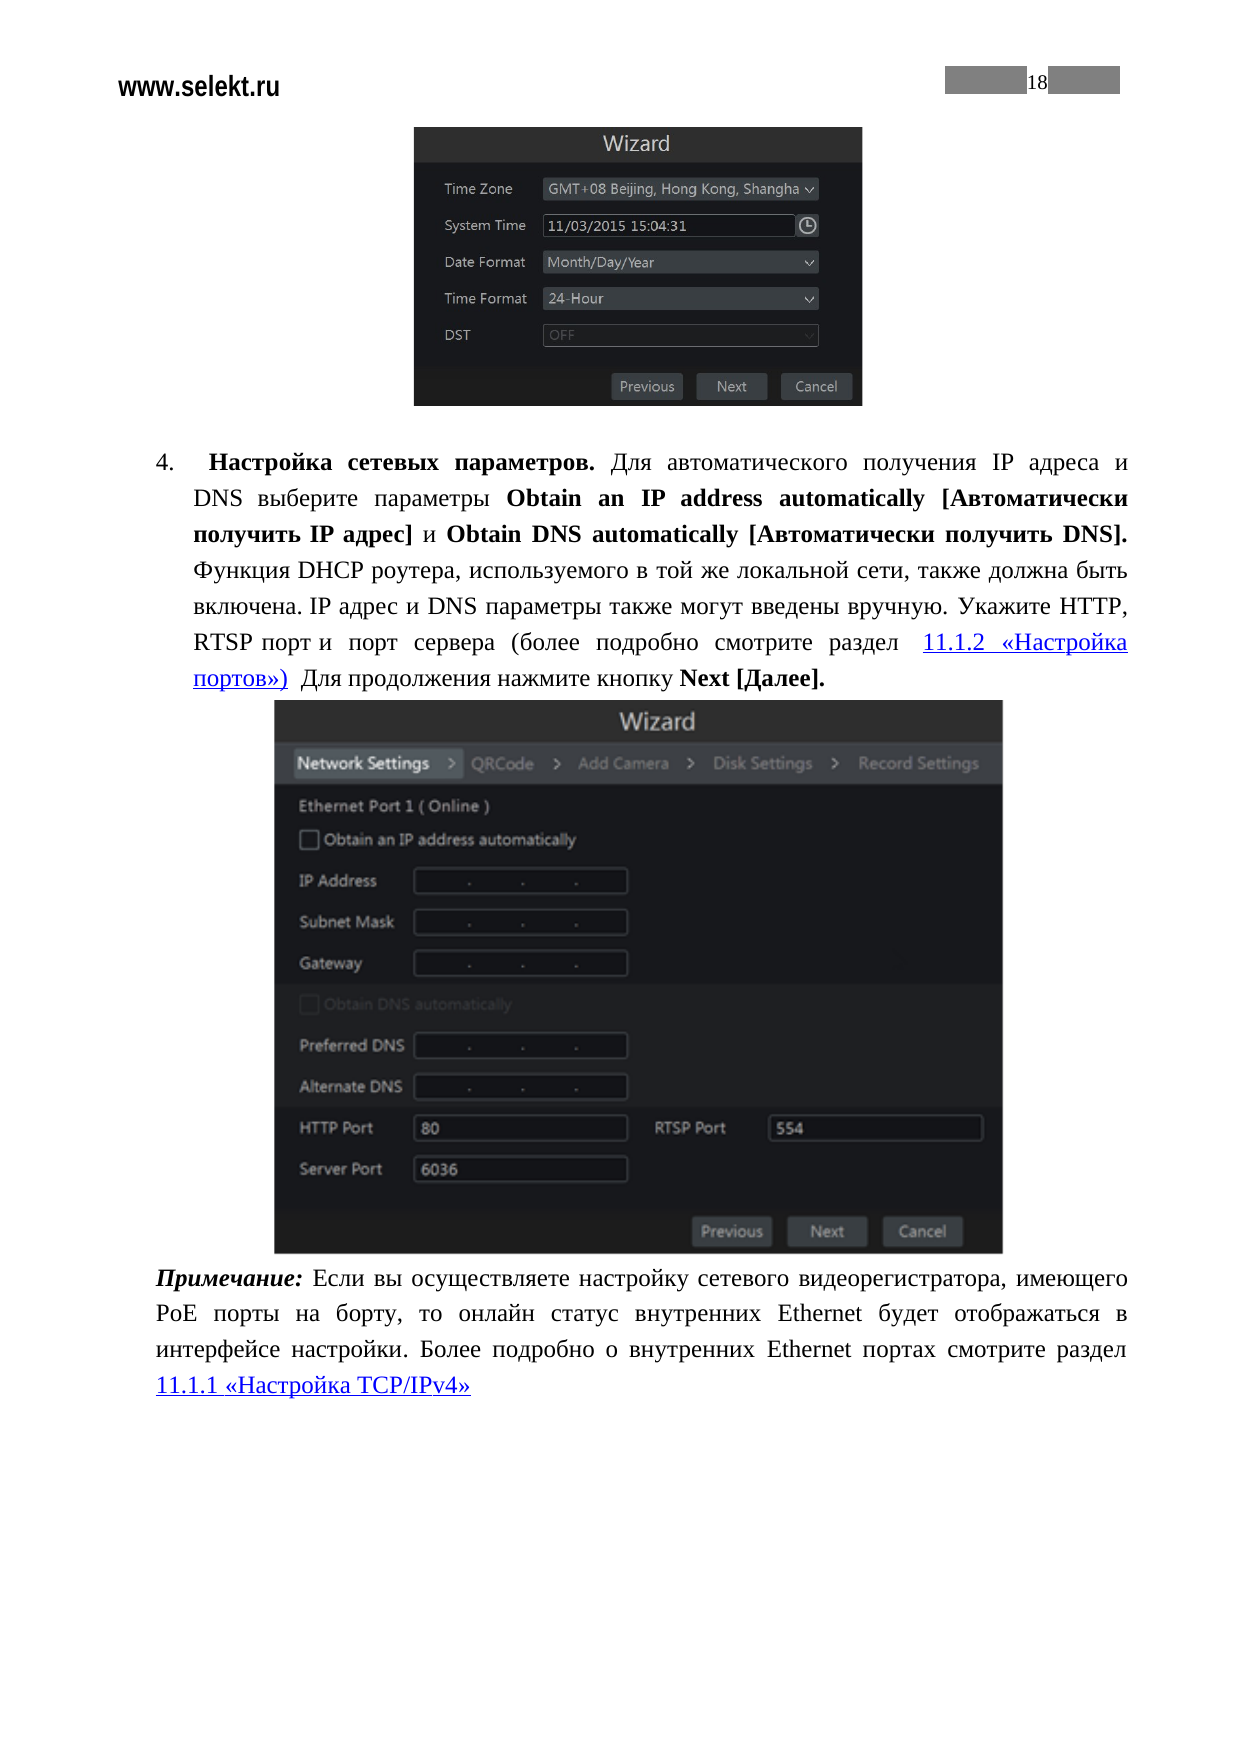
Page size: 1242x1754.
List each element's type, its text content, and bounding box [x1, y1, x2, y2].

text 11.1.1 «Настройка TCP/IPv4» [156, 1370, 473, 1399]
picture [274, 700, 1005, 1256]
picture [413, 127, 863, 406]
text 4. Настройка сетевых параметров. Для автоматического получения IP адреса и DNS выберите параметры Obtain an IP address automatically [Автоматически получить IP адрес] и Obtain DNS automatically [Автоматически получить DNS]. Функция DHCP роутера, используемого в той же локальной сети, также должна быть включена. IP адрес и DNS параметры также могут введены вручную. Укажите HTTP, RTSP порт и порт сервера (более подробно смотрите раздел 11.1.2 «Настройка портов») Для продолжения нажмите кнопку Next [Далее]. [156, 447, 1128, 692]
text Примечание: Если вы осуществляете настройку сетевого видеорегистратора, имеющего PoE порты на борту, то онлайн статус внутренних Ethernet будет отображаться в интерфейсе настройки. Более подробно о внутренних Ethernet портах смотрите раздел [156, 1263, 1128, 1363]
